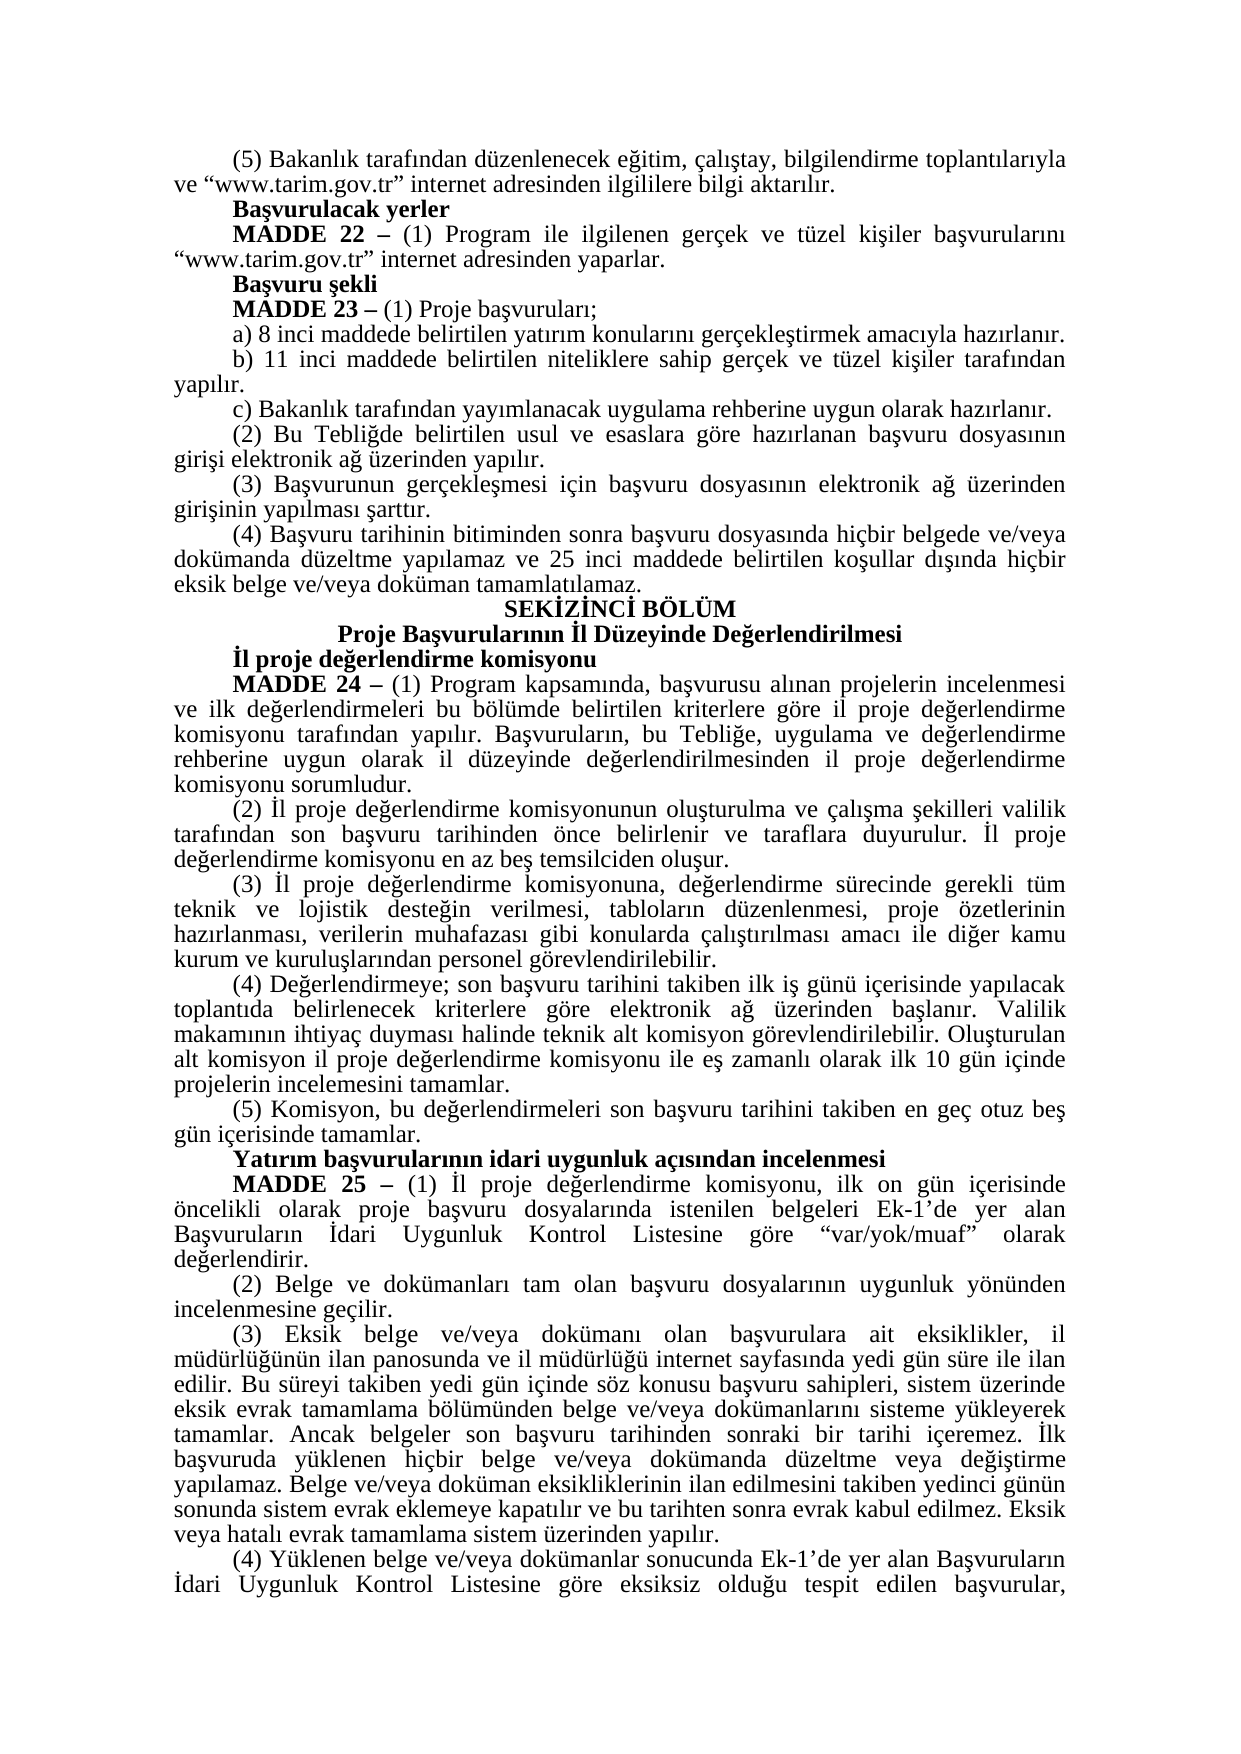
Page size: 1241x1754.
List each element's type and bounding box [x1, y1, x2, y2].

table_cell [162, 148, 1078, 1598]
